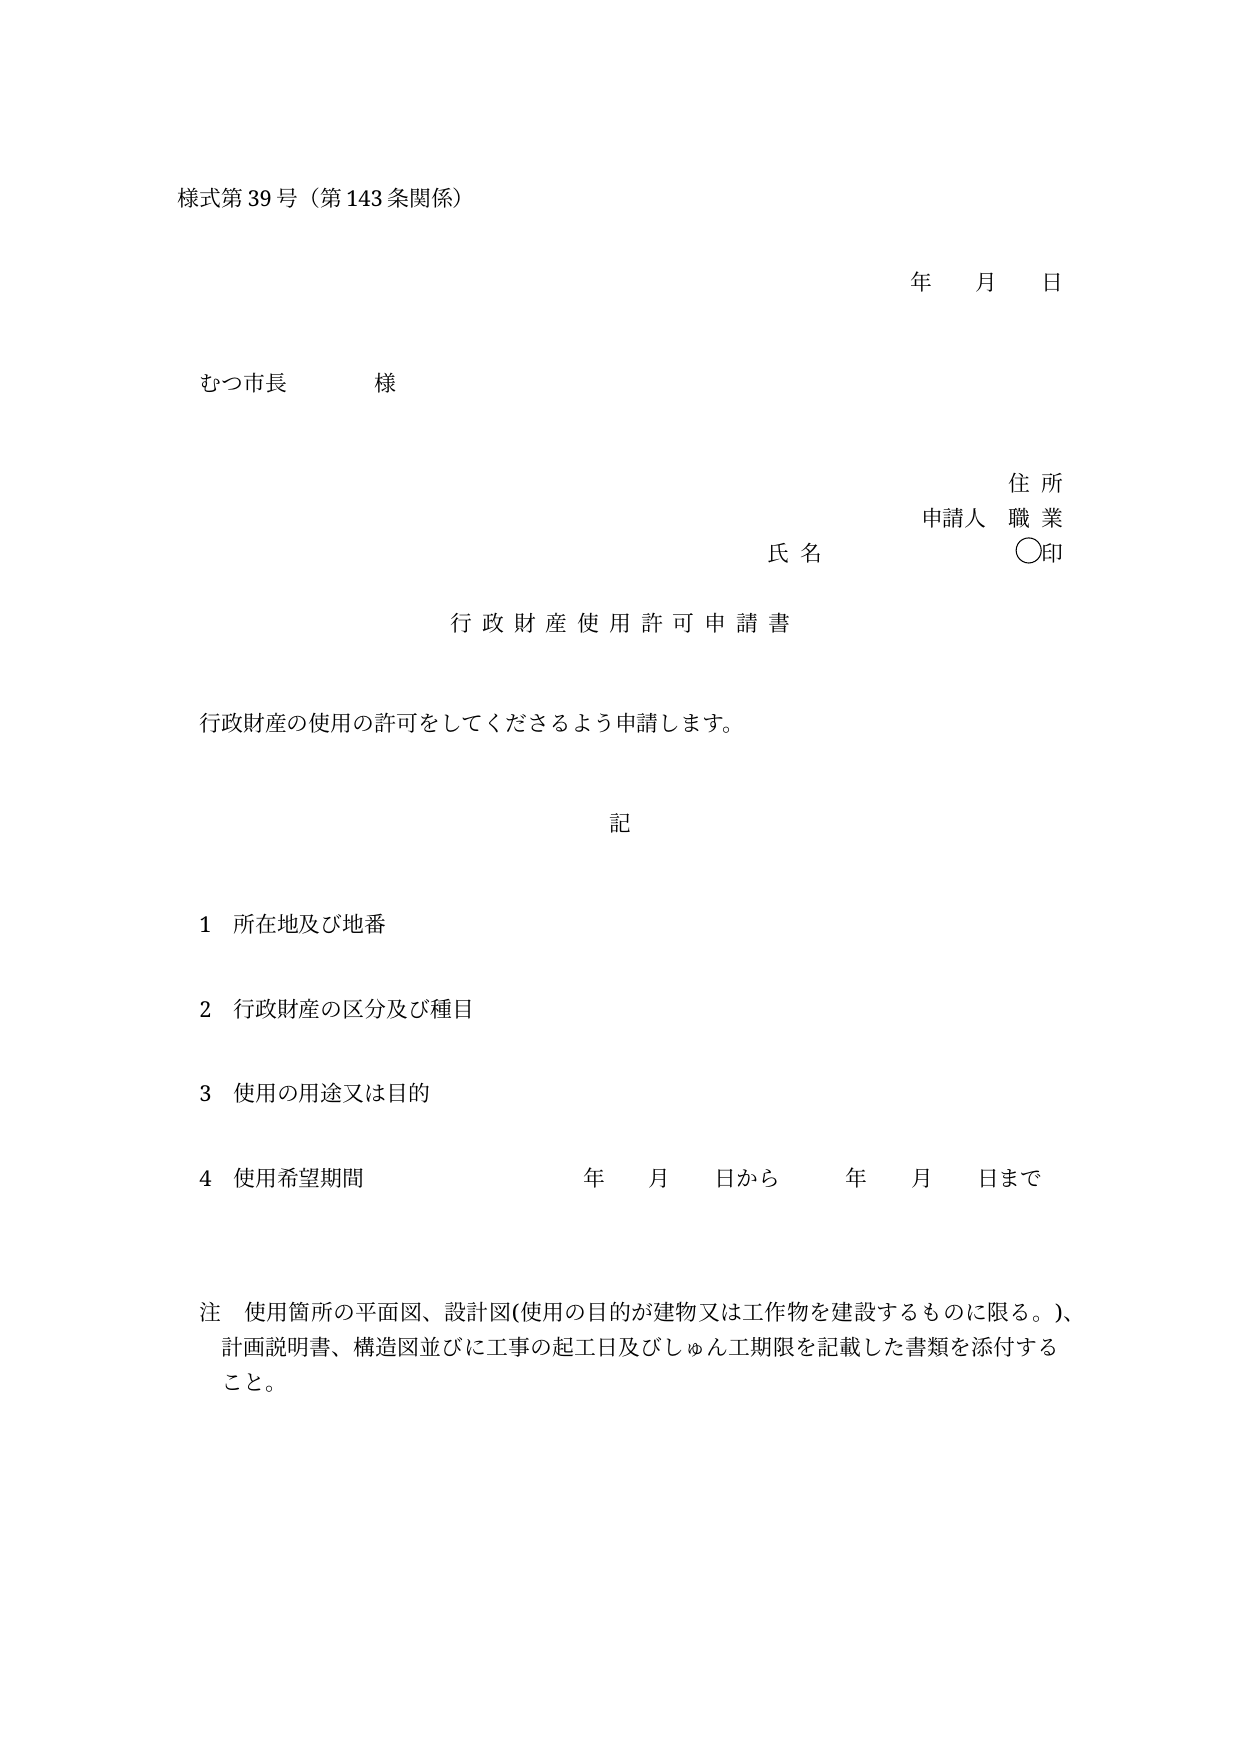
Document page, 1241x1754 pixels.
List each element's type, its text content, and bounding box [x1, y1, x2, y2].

text 4 使用希望期間 年 月 日から 年 月 日まで [177, 1159, 1063, 1194]
text 行政財産の使用の許可をしてくださるよう申請します。 [177, 704, 1063, 739]
text 3 使用の用途又は目的 [177, 1075, 1063, 1110]
text 氏名 印 [177, 534, 1063, 569]
text 注 使用箇所の平面図、設計図(使用の目的が建物又は工作物を建設するものに限る。)、計画説明書、構造図並びに工事の起工日及びしゅん工期限を記載した書類を添付すること。 [177, 1294, 1063, 1399]
text 申請人 職業 [177, 499, 1063, 534]
text 様式第39号（第143条関係） [177, 179, 1063, 214]
text 行政財産使用許可申請書 [177, 604, 1063, 639]
text 住所 [177, 464, 1063, 499]
text むつ市長 様 [177, 364, 1063, 399]
text 1 所在地及び地番 [177, 905, 1063, 940]
text 2 行政財産の区分及び種目 [177, 990, 1063, 1025]
text 記 [177, 805, 1063, 840]
text 年 月 日 [177, 264, 1063, 299]
